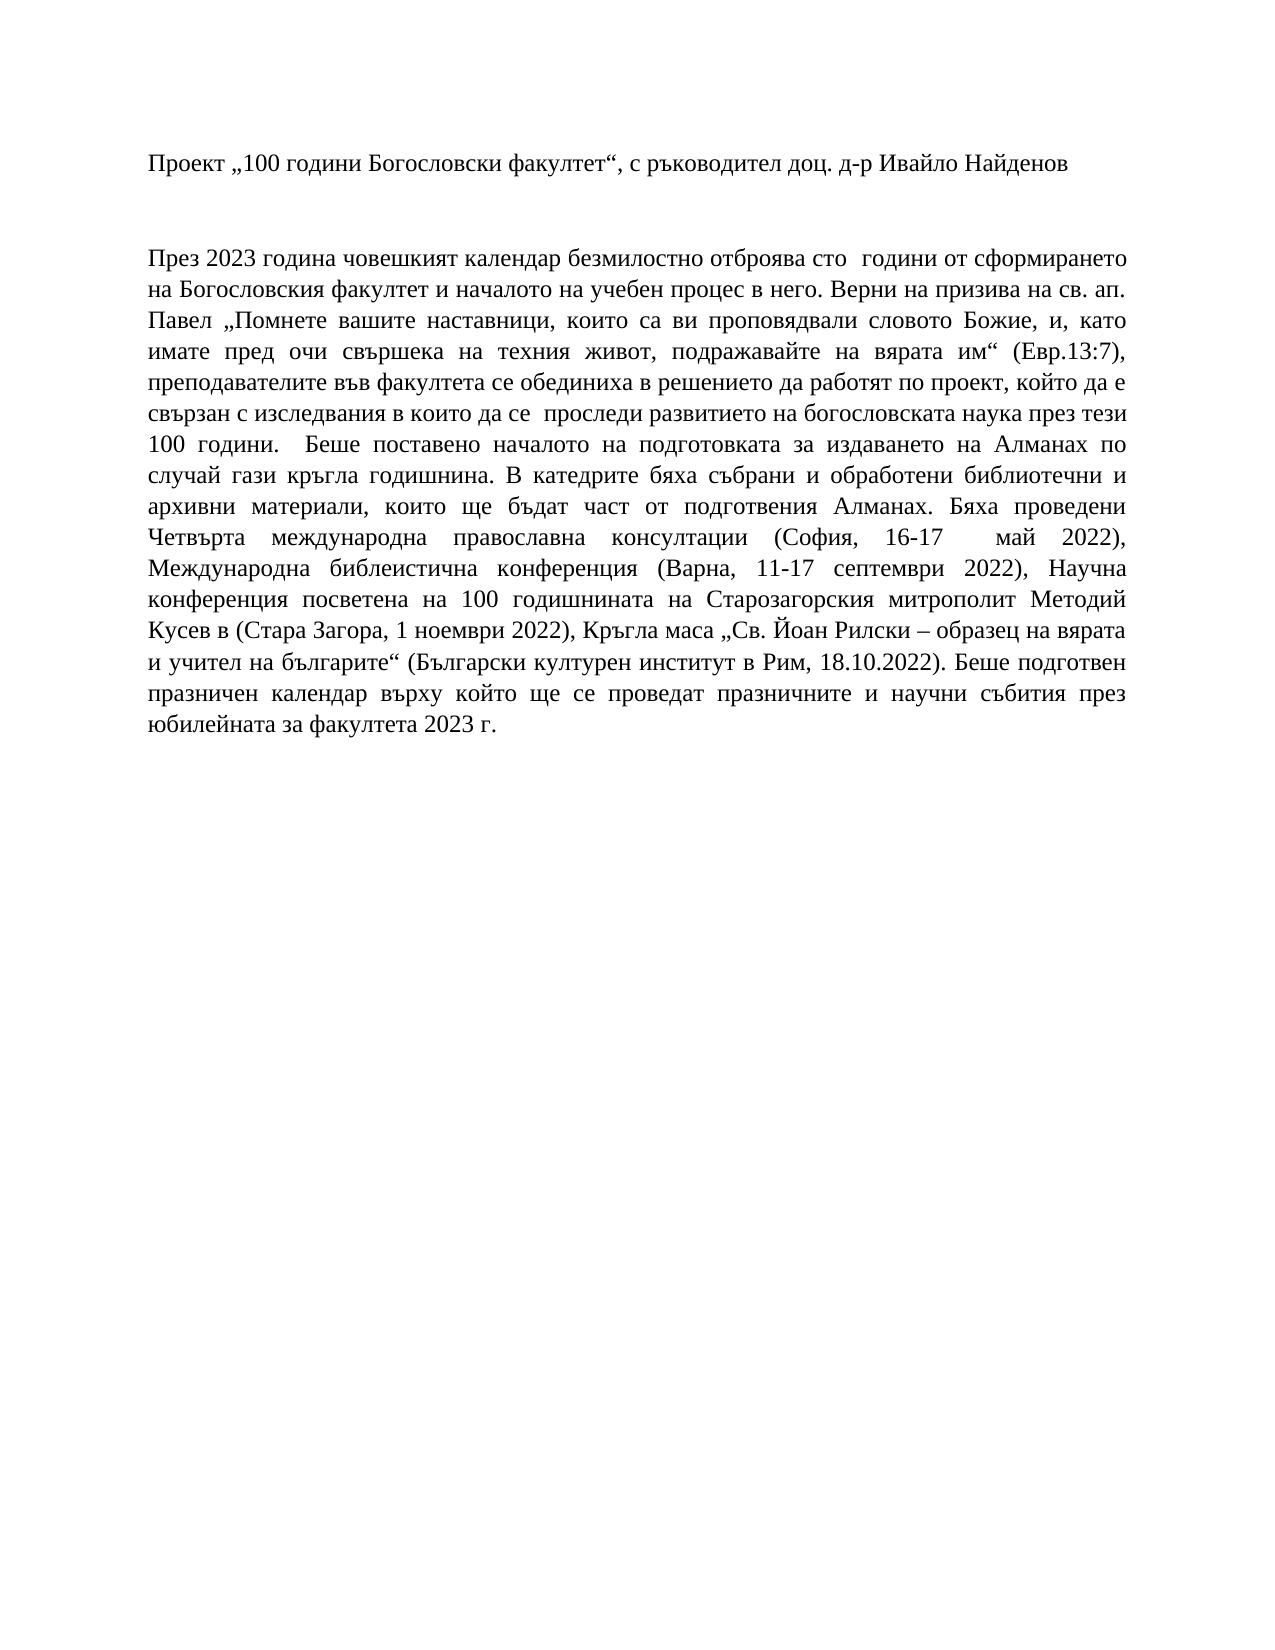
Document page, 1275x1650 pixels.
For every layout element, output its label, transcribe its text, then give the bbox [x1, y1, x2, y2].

text През 2023 година човешкият календар безмилостно отброява сто години от сформирането на Богословския факултет и началото на учебен процес в него. Верни на призива на св. ап. Павел „Помнете вашите наставници, които са ви проповядвали словото Божие, и, като имате пред очи свършека на техния живот, подражавайте на вярата им“ (Евр.13:7), преподавателите във факултета се обединиха в решението да работят по проект, който да е свързан с изследвания в които да се проследи развитието на богословската наука през тези 100 години. Беше поставено началото на подготовката за издаването на Алманах по случай гази кръгла годишнина. В катедрите бяха събрани и обработени библиотечни и архивни материали, които ще бъдат част от подготвения Алманах. Бяха проведени Четвърта международна православна консултации (София, 16-17 май 2022), Международна библеистична конференция (Варна, 11-17 септември 2022), Научна конференция посветена на 100 годишнината на Старозагорския митрополит Методий Кусев в (Стара Загора, 1 ноември 2022), Кръгла маса „Св. Йоан Рилски – образец на вярата и учител на българите“ (Български културен институт в Рим, 18.10.2022). Беше подготвен празничен календар върху който ще се проведат празничните и научни събития през юбилейната за факултета 2023 г. [148, 243, 1127, 737]
text Проект „100 години Богословски факултет“, с ръководител доц. д-р Ивайло Найденов [148, 148, 1127, 176]
